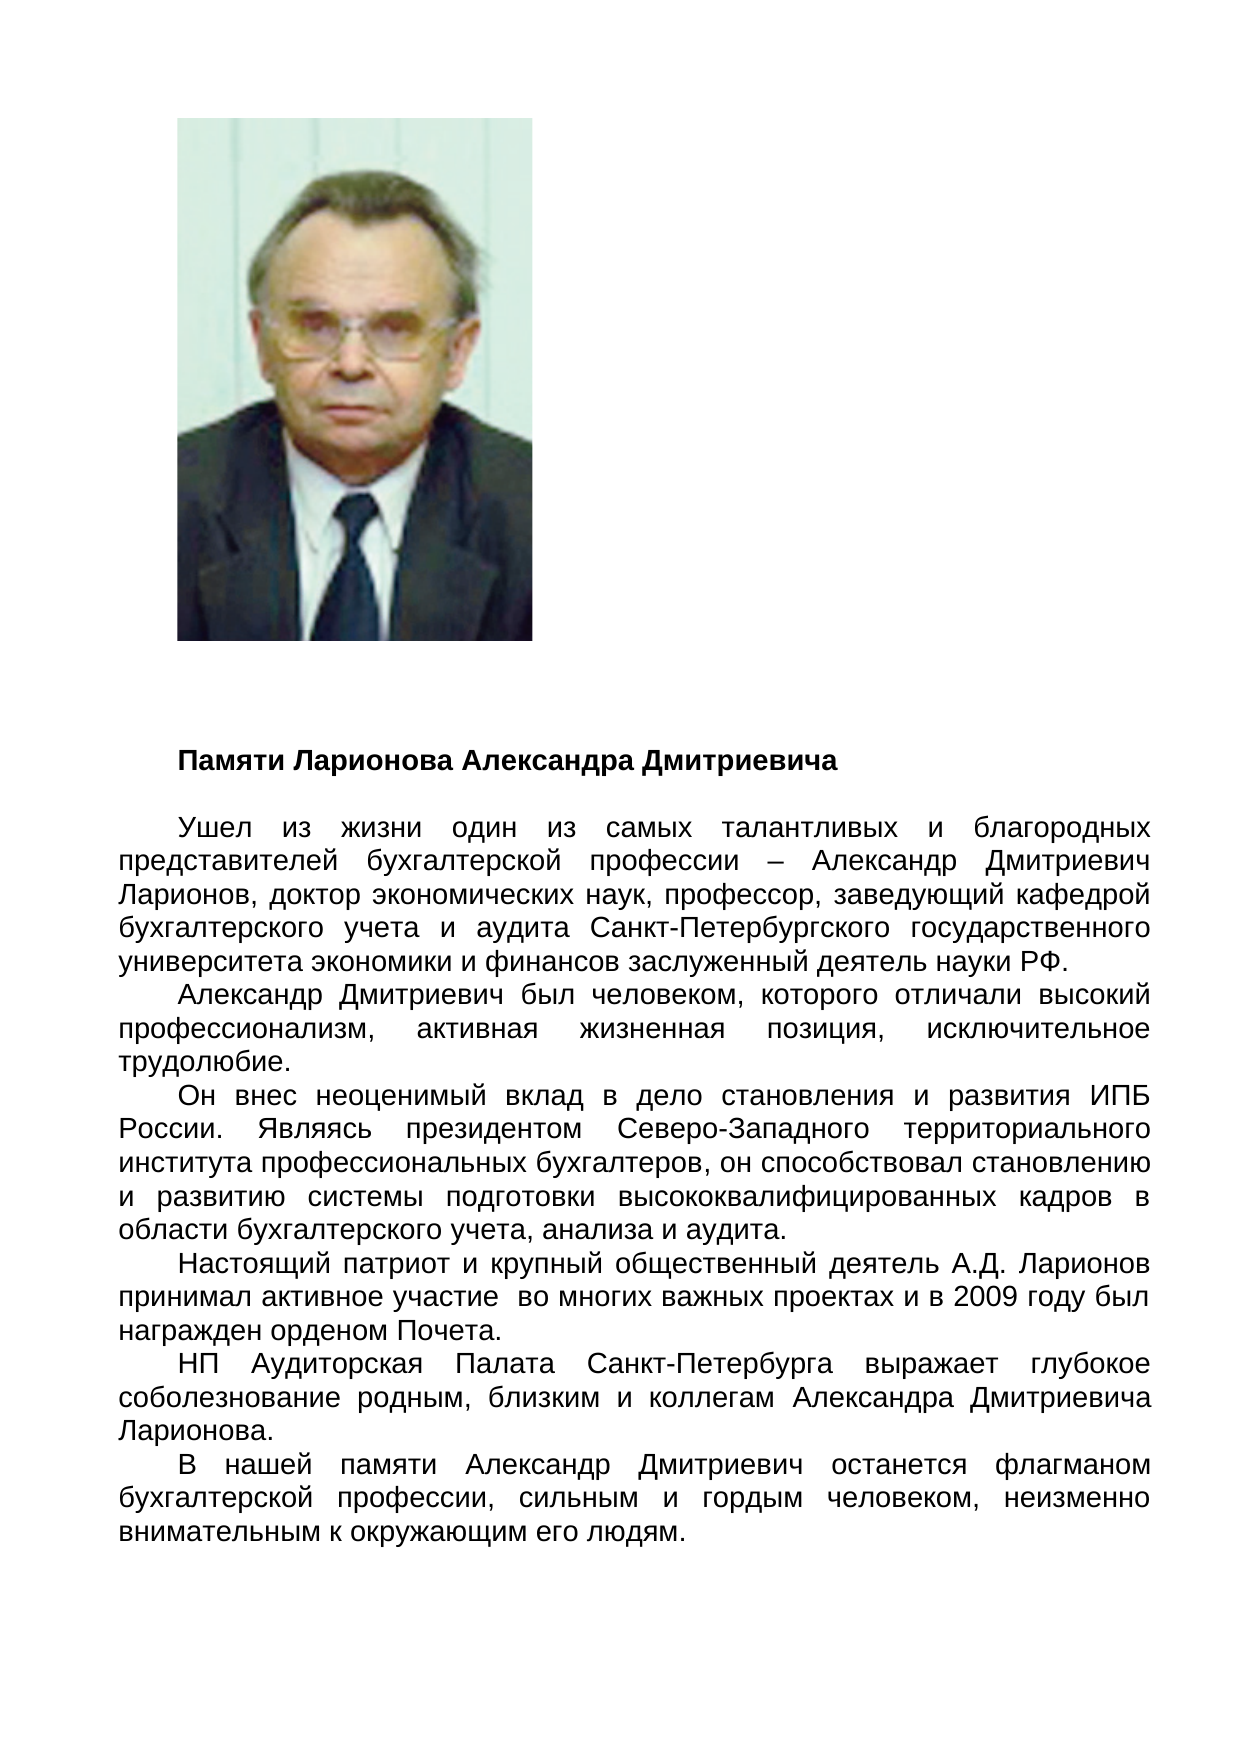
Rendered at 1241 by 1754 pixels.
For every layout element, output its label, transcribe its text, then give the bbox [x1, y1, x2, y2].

text Памяти Ларионова Александра Дмитриевича [177, 742, 1152, 776]
text Настоящий патриот и крупный общественный деятель А.Д. Ларионов принимал активное участие во многих важных проектах и в 2009 году был награжден орденом Почета. [118, 1246, 1152, 1346]
text В нашей памяти Александр Дмитриевич останется флагманом бухгалтерской профессии, сильным и гордым человеком, неизменно внимательным к окружающим его людям. [118, 1447, 1152, 1547]
text Он внес неоценимый вклад в дело становления и развития ИПБ России. Являясь президентом Северо-Западного территориального института профессиональных бухгалтеров, он способствовал становлению и развитию системы подготовки высококвалифицированных кадров в области бухгалтерского учета, анализа и аудита. [118, 1078, 1152, 1246]
text Александр Дмитриевич был человеком, которого отличали высокий профессионализм, активная жизненная позиция, исключительное трудолюбие. [118, 977, 1152, 1078]
text Ушел из жизни один из самых талантливых и благородных представителей бухгалтерской профессии – Александр Дмитриевич Ларионов, доктор экономических наук, профессор, заведующий кафедрой бухгалтерского учета и аудита Санкт-Петербургского государственного университета экономики и финансов заслуженный деятель науки РФ. [118, 809, 1152, 977]
text НП Аудиторская Палата Санкт-Петербурга выражает глубокое соболезнование родным, близким и коллегам Александра Дмитриевича Ларионова. [118, 1346, 1152, 1447]
